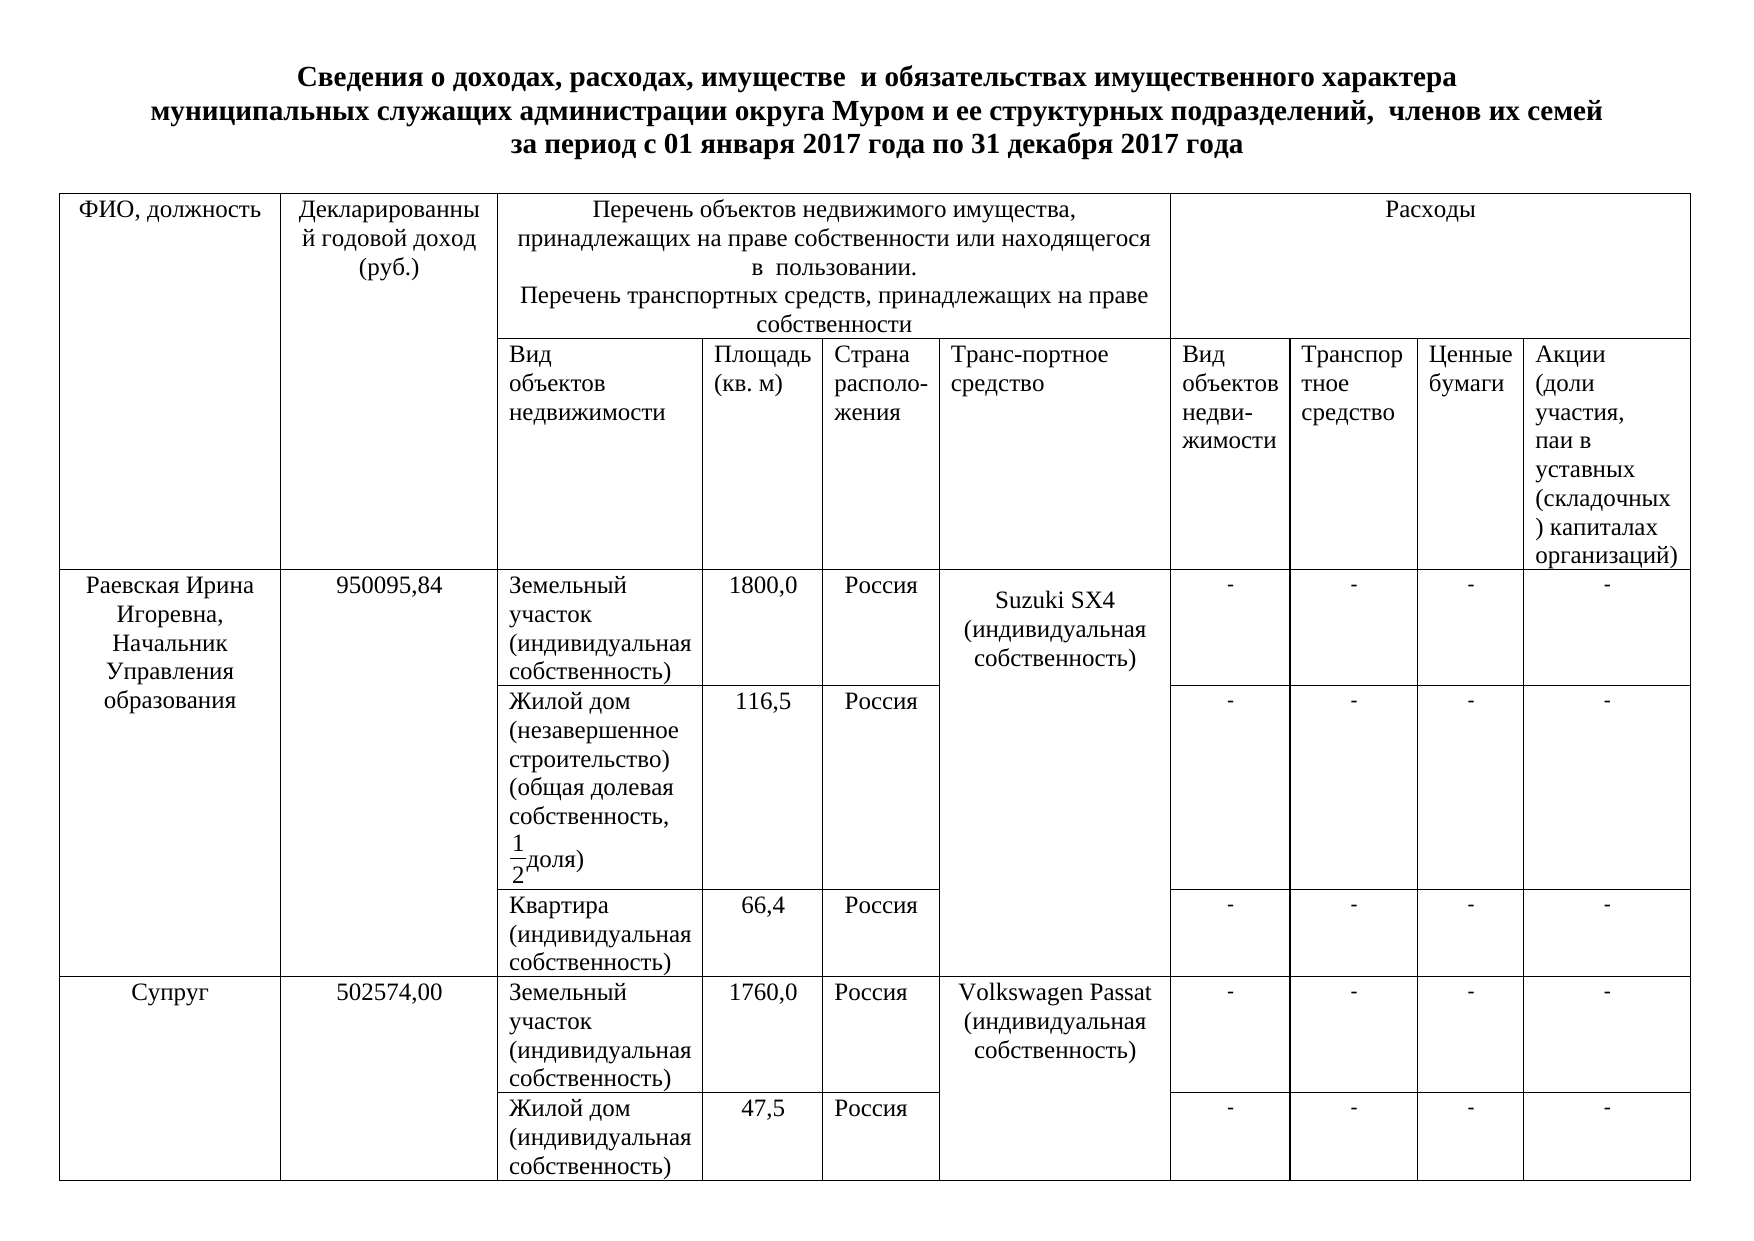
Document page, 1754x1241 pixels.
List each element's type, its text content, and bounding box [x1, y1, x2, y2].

table_cell 1800,0 [703, 570, 822, 685]
table_cell - [1291, 686, 1417, 889]
table_cell Раевская Ирина Игоревна, Начальник Управления образования [60, 570, 280, 976]
table_cell - [1291, 570, 1417, 685]
table_cell - [1524, 977, 1690, 1092]
table_cell Жилой дом (незавершенное строительство) (общая долевая собственность, доля) [498, 686, 702, 889]
table_cell Супруг [60, 977, 280, 1179]
table_cell Россия [823, 977, 939, 1092]
table_cell 66,4 [703, 890, 822, 976]
table_header ФИО, должность [60, 194, 280, 569]
table_cell Акции (доли участия, паи в уставных (складочных) капиталах организаций) [1524, 339, 1690, 569]
table_cell - [1524, 1093, 1690, 1179]
table_header Перечень объектов недвижимого имущества, принадлежащих на праве собственности или находящегося в пользовании. Перечень транспортных средств, принадлежащих на праве собственности [498, 194, 1170, 338]
table_cell Suzuki SX4 (индивидуальная собственность) [940, 570, 1170, 976]
table_cell - [1171, 686, 1289, 889]
table_cell - [1418, 570, 1523, 685]
table_cell 950095,84 [281, 570, 497, 976]
table_cell Россия [823, 686, 939, 889]
table_cell Площадь (кв. м) [703, 339, 822, 569]
table_cell - [1418, 1093, 1523, 1179]
table_cell 47,5 [703, 1093, 822, 1179]
table_cell Транс-портное средство [940, 339, 1170, 569]
text Сведения о доходах, расходах, имуществе и обязательствах имущественного характера [118, 59, 1636, 93]
table_cell Земельный участок (индивидуальная собственность) [498, 977, 702, 1092]
table_cell Транспортное средство [1291, 339, 1417, 569]
table_cell - [1418, 977, 1523, 1092]
table_header Расходы [1171, 194, 1690, 338]
table_cell 1760,0 [703, 977, 822, 1092]
table_header Декларированный годовой доход (руб.) [281, 194, 497, 569]
table_cell - [1418, 686, 1523, 889]
table_cell - [1171, 977, 1289, 1092]
text за период с 01 января 2017 года по 31 декабря 2017 года [118, 126, 1636, 160]
table_cell Вид объектов недви-жимости [1171, 339, 1289, 569]
table_cell - [1171, 890, 1289, 976]
table_cell - [1418, 890, 1523, 976]
table_cell 502574,00 [281, 977, 497, 1179]
table_cell Россия [823, 1093, 939, 1179]
table_cell Россия [823, 890, 939, 976]
table_cell - [1171, 570, 1289, 685]
table_cell - [1524, 890, 1690, 976]
table_cell Жилой дом (индивидуальная собственность) [498, 1093, 702, 1179]
table_cell Вид объектов недвижимости [498, 339, 702, 569]
table_cell - [1524, 570, 1690, 685]
text муниципальных служащих администрации округа Муром и ее структурных подразделений, членов их семей [118, 93, 1636, 126]
table_cell Россия [823, 570, 939, 685]
table_cell Volkswagen Passat (индивидуальная собственность) [940, 977, 1170, 1179]
table_cell Страна располо- жения [823, 339, 939, 569]
table_cell Квартира (индивидуальная собственность) [498, 890, 702, 976]
table_cell Ценные бумаги [1418, 339, 1523, 569]
table_cell 116,5 [703, 686, 822, 889]
table_cell - [1524, 686, 1690, 889]
table_cell - [1171, 1093, 1289, 1179]
table_cell - [1291, 1093, 1417, 1179]
table_cell - [1291, 977, 1417, 1092]
table_cell Земельный участок (индивидуальная собственность) [498, 570, 702, 685]
table_cell - [1291, 890, 1417, 976]
